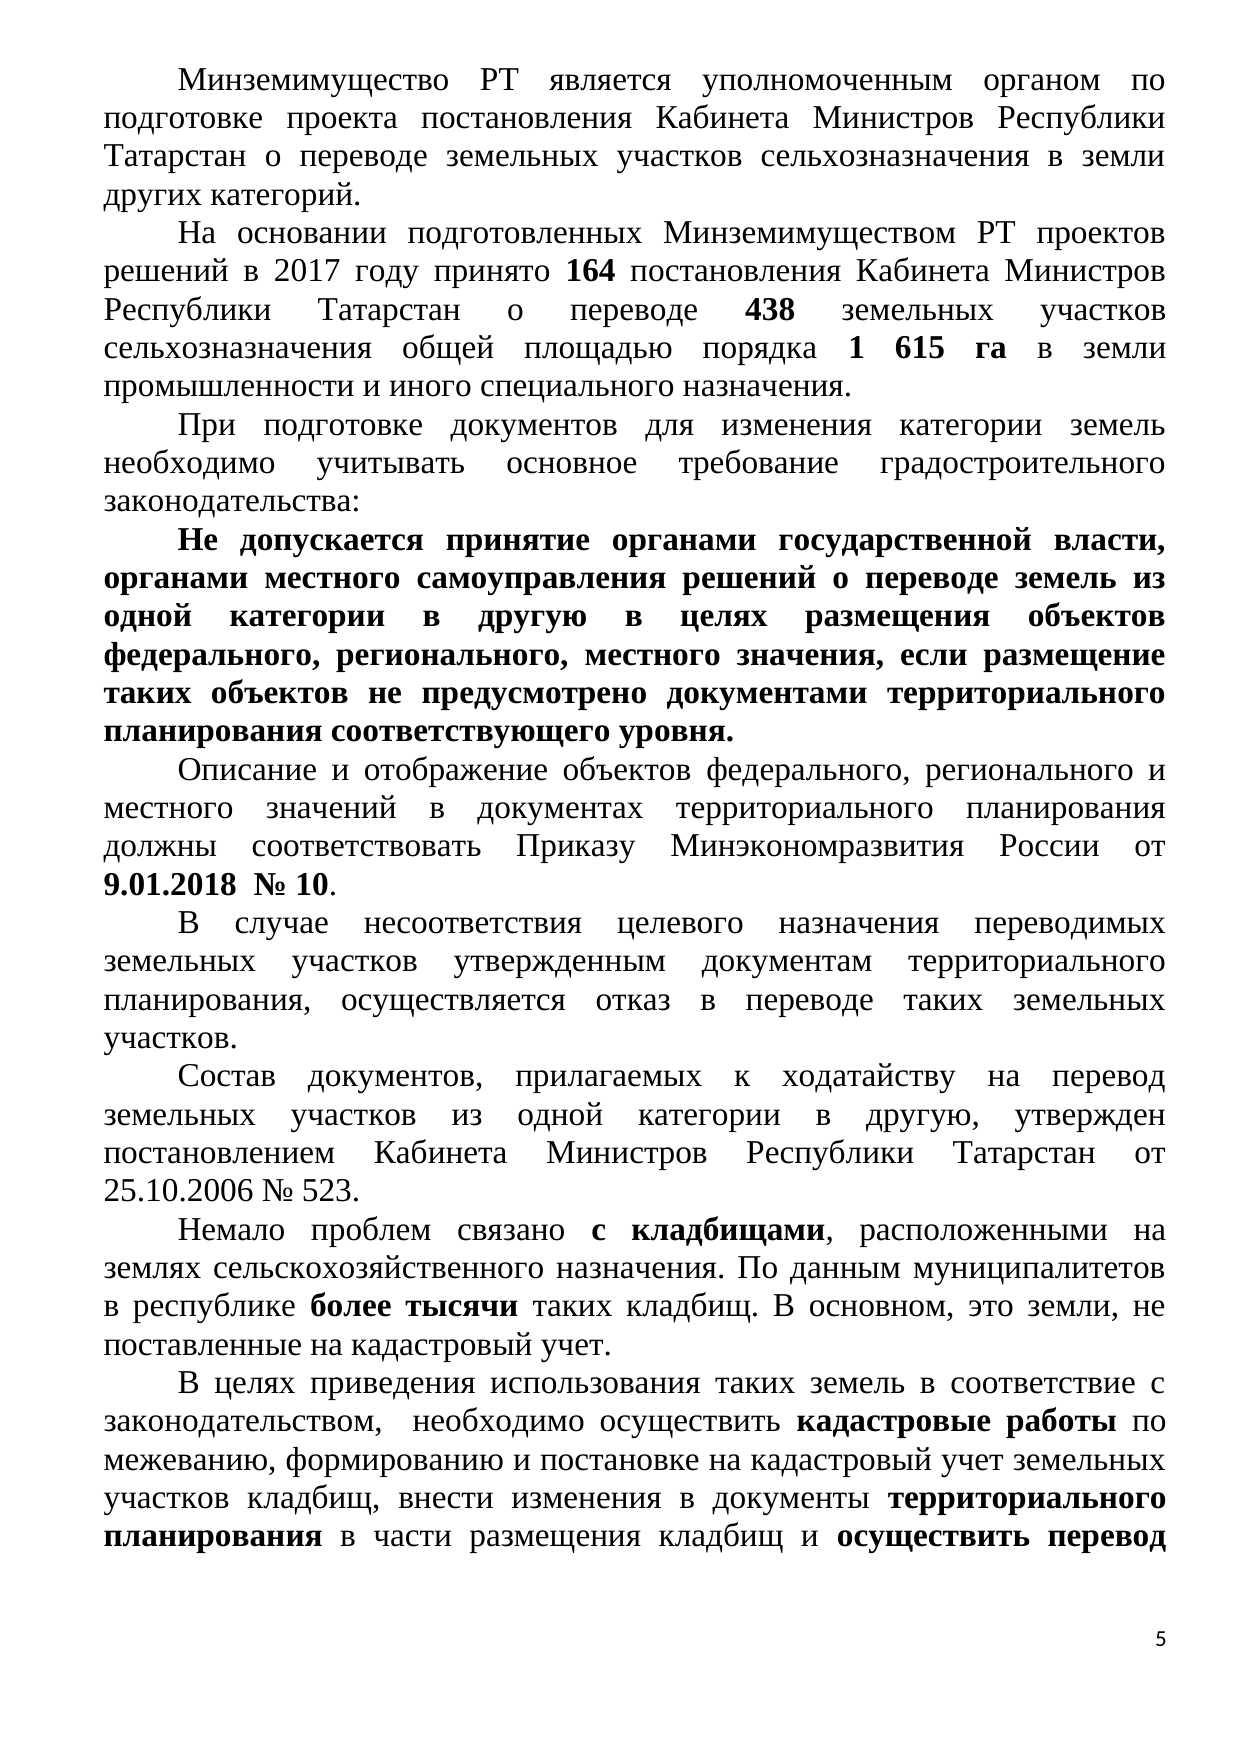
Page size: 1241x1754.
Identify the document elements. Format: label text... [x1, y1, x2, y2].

text Немало проблем связано с кладбищами, расположенными на землях сельскохозяйственного назначения. По данным муниципалитетов в республике более тысячи таких кладбищ. В основном, это земли, не поставленные на кадастровый учет. [103, 1209, 1166, 1362]
text В случае несоответствия целевого назначения переводимых земельных участков утвержденным документам территориального планирования, осуществляется отказ в переводе таких земельных участков. [103, 902, 1166, 1056]
text Минземимущество РТ является уполномоченным органом по подготовке проекта постановления Кабинета Министров Республики Татарстан о переводе земельных участков сельхозназначения в земли других категорий. [103, 59, 1166, 212]
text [103, 1362, 1166, 1554]
text На основании подготовленных Минземимуществом РТ проектов решений в 2017 году принято 164 постановления Кабинета Министров Республики Татарстан о переводе 438 земельных участков сельхозназначения общей площадью порядка 1 615 га в земли промышленности и иного специального назначения. [103, 212, 1166, 404]
text Описание и отображение объектов федерального, регионального и местного значений в документах территориального планирования должны соответствовать Приказу Минэкономразвития России от 9.01.2018 № 10. [103, 749, 1166, 902]
text При подготовке документов для изменения категории земель необходимо учитывать основное требование градостроительного законодательства: [103, 404, 1166, 519]
text Состав документов, прилагаемых к ходатайству на перевод земельных участков из одной категории в другую, утвержден постановлением Кабинета Министров Республики Татарстан от 25.10.2006 № 523. [103, 1056, 1166, 1209]
text Не допускается принятие органами государственной власти, органами местного самоуправления решений о переводе земель из одной категории в другую в целях размещения объектов федерального, регионального, местного значения, если размещение таких объектов не предусмотрено документами территориального планирования соответствующего уровня. [103, 519, 1166, 749]
